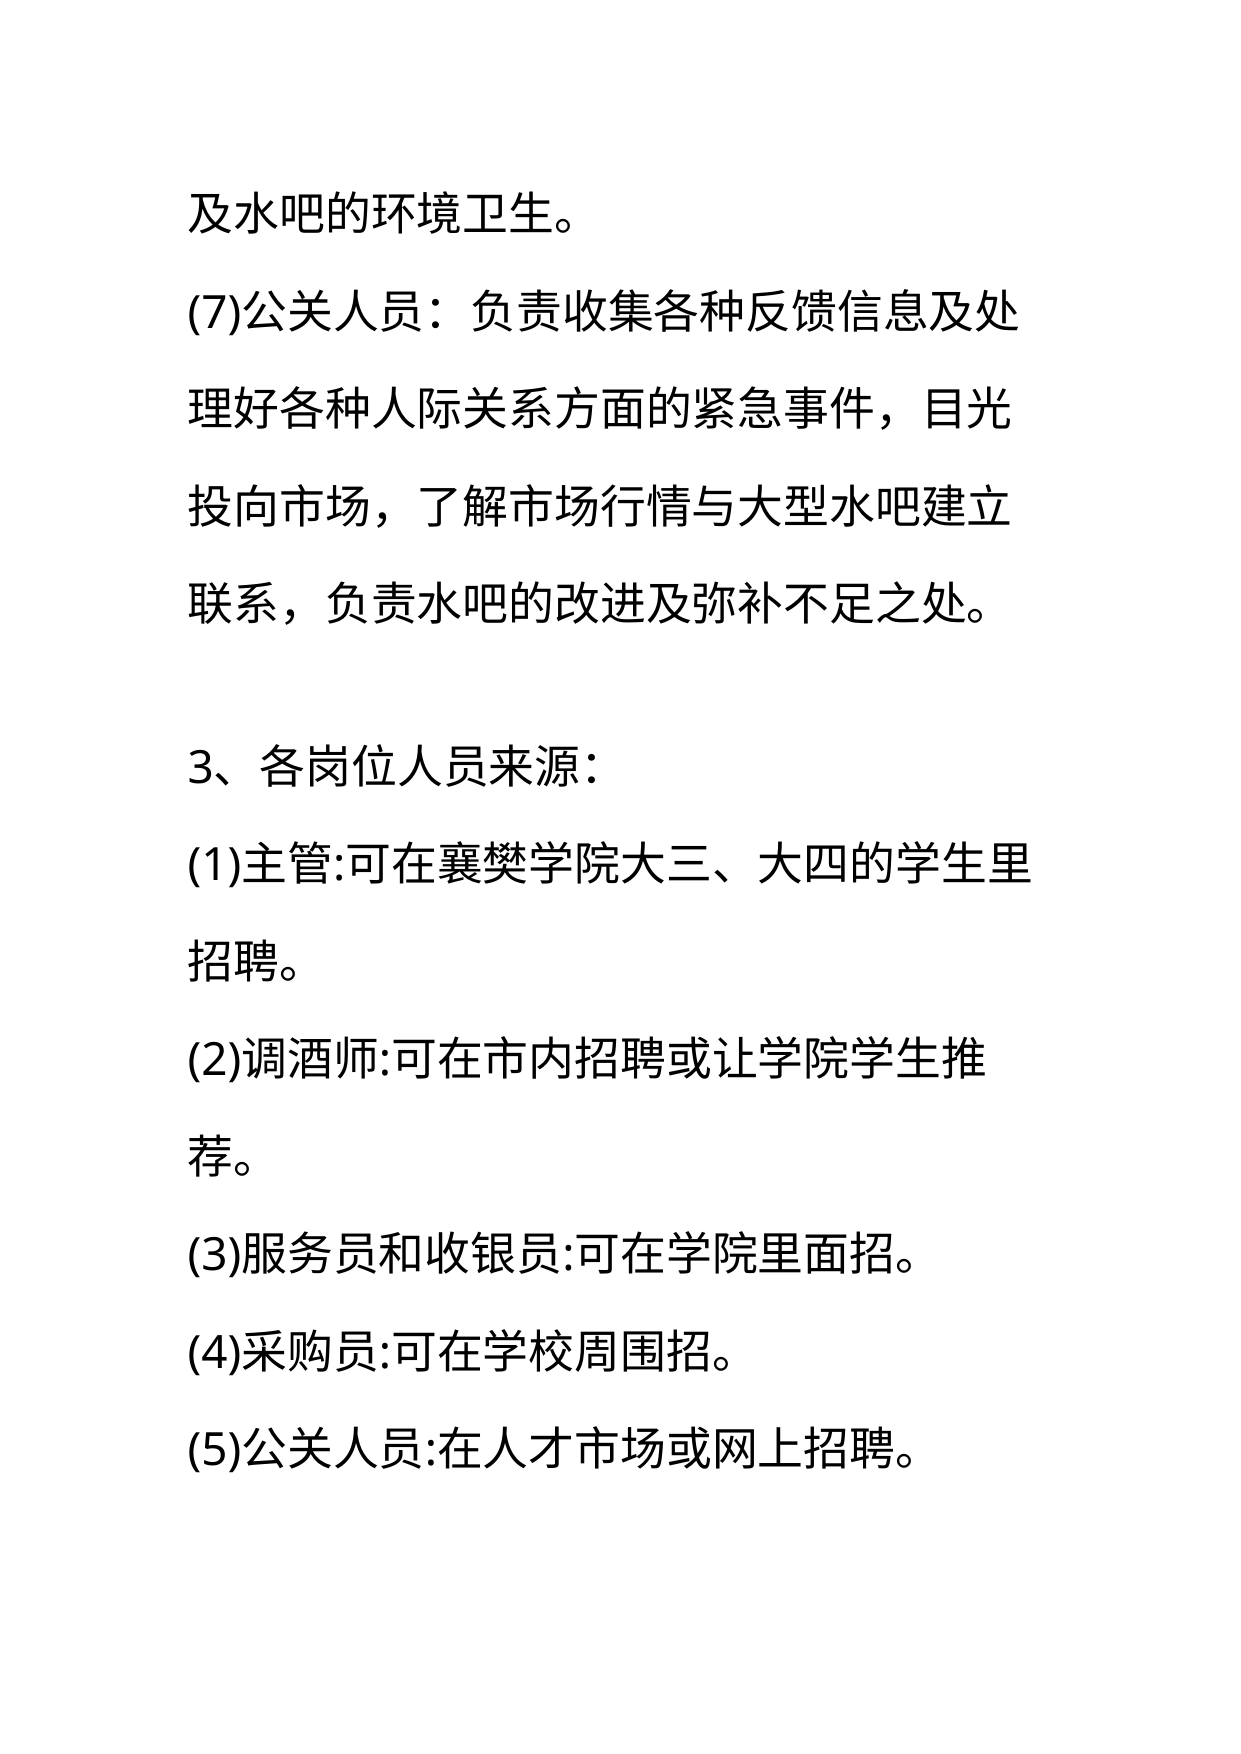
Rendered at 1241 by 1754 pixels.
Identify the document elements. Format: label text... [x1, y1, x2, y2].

text (2)调酒师:可在市内招聘或让学院学生推荐。 [187, 1007, 1053, 1202]
text (7)公关人员：负责收集各种反馈信息及处理好各种人际关系方面的紧急事件，目光投向市场，了解市场行情与大型水吧建立联系，负责水吧的改进及弥补不足之处。 [187, 259, 1053, 649]
text (4)采购员:可在学校周围招。 [187, 1299, 1053, 1397]
text 3、各岗位人员来源： [187, 714, 1053, 812]
text (5)公关人员:在人才市场或网上招聘。 [187, 1397, 1053, 1494]
text (3)服务员和收银员:可在学院里面招。 [187, 1202, 1053, 1299]
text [187, 162, 1053, 259]
text (1)主管:可在襄樊学院大三、大四的学生里招聘。 [187, 812, 1053, 1007]
